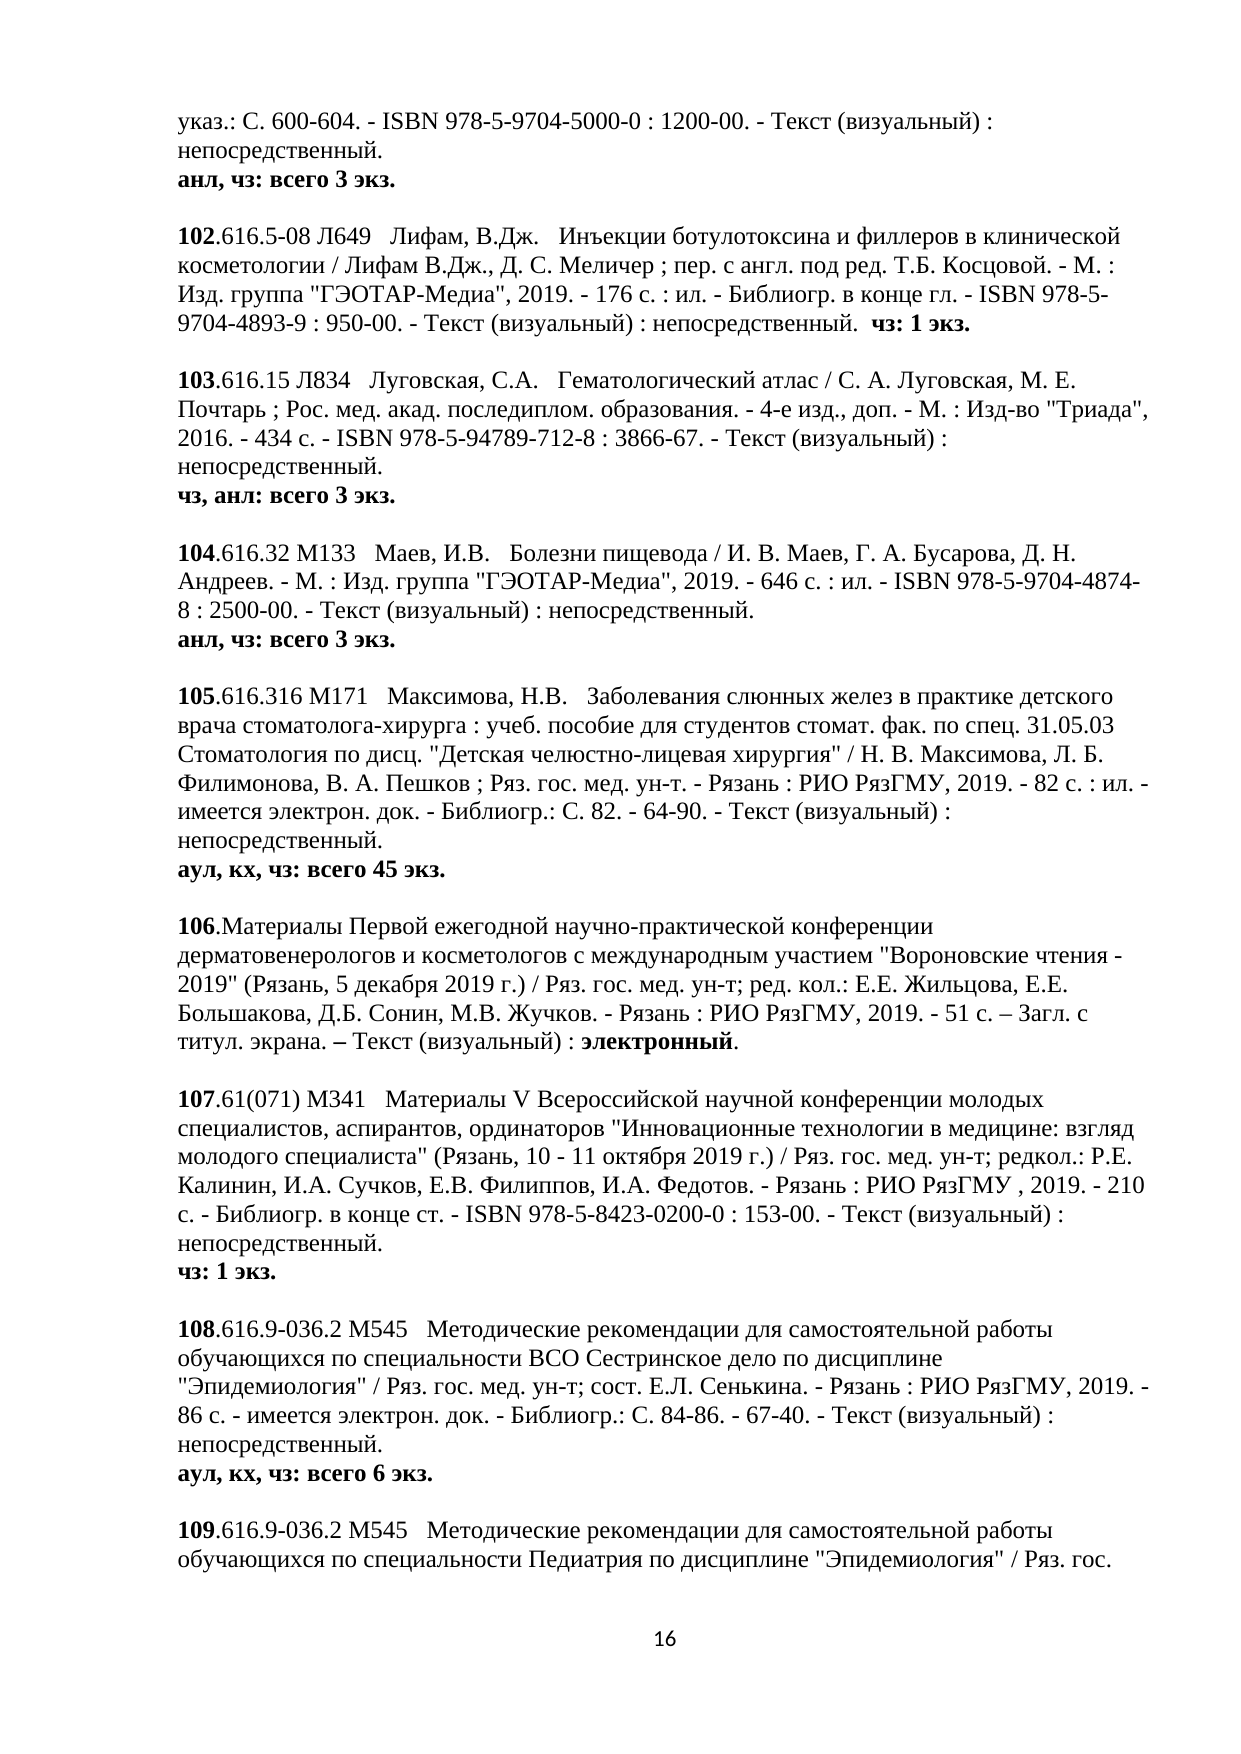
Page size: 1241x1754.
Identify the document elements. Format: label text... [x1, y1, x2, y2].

text анл, чз: всего 3 экз. [177, 624, 1152, 653]
text аул, кх, чз: всего 6 экз. [177, 1458, 1152, 1486]
text анл, чз: всего 3 экз. [177, 164, 1152, 193]
text аул, кх, чз: всего 45 экз. [177, 854, 1152, 883]
text 107.61(071) М341 Материалы V Всероссийской научной конференции молодых специалистов, аспирантов, ординаторов "Инновационные технологии в медицине: взгляд молодого специалиста" (Рязань, 10 - 11 октября 2019 г.) / Ряз. гос. мед. ун-т; редкол.: Р.Е. Калинин, И.А. Сучков, Е.В. Филиппов, И.А. Федотов. - Рязань : РИО РязГМУ , 2019. - 210 с. - Библиогр. в конце ст. - ISBN 978-5-8423-0200-0 : 153-00. - Текст (визуальный) : непосредственный. [177, 1084, 1152, 1256]
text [177, 106, 1152, 164]
text 103.616.15 Л834 Луговская, С.А. Гематологический атлас / С. А. Луговская, М. Е. Почтарь ; Рос. мед. акад. последиплом. образования. - 4-е изд., доп. - М. : Изд-во "Триада", 2016. - 434 с. - ISBN 978-5-94789-712-8 : 3866-67. - Текст (визуальный) : непосредственный. [177, 365, 1152, 480]
text 102.616.5-08 Л649 Лифам, В.Дж. Инъекции ботулотоксина и филлеров в клинической косметологии / Лифам В.Дж., Д. С. Меличер ; пер. с англ. под ред. Т.Б. Косцовой. - М. : Изд. группа "ГЭОТАР-Медиа", 2019. - 176 с. : ил. - Библиогр. в конце гл. - ISBN 978-5-9704-4893-9 : 950-00. - Текст (визуальный) : непосредственный. чз: 1 экз. [177, 221, 1152, 336]
text 104.616.32 М133 Маев, И.В. Болезни пищевода / И. В. Маев, Г. А. Бусарова, Д. Н. Андреев. - М. : Изд. группа "ГЭОТАР-Медиа", 2019. - 646 с. : ил. - ISBN 978-5-9704-4874-8 : 2500-00. - Текст (визуальный) : непосредственный. [177, 538, 1152, 624]
text 106.Материалы Первой ежегодной научно-практической конференции дерматовенерологов и косметологов с международным участием "Вороновские чтения - 2019" (Рязань, 5 декабря 2019 г.) / Ряз. гос. мед. ун-т; ред. кол.: Е.Е. Жильцова, Е.Е. Большакова, Д.Б. Сонин, М.В. Жучков. - Рязань : РИО РязГМУ, 2019. - 51 с. – Загл. с титул. экрана. – Текст (визуальный) : электронный. [177, 911, 1152, 1055]
text чз: 1 экз. [177, 1256, 1152, 1285]
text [177, 1515, 1152, 1573]
text чз, анл: всего 3 экз. [177, 480, 1152, 509]
text 105.616.316 М171 Максимова, Н.В. Заболевания слюнных желез в практике детского врача стоматолога-хирурга : учеб. пособие для студентов стомат. фак. по спец. 31.05.03 Стоматология по дисц. "Детская челюстно-лицевая хирургия" / Н. В. Максимова, Л. Б. Филимонова, В. А. Пешков ; Ряз. гос. мед. ун-т. - Рязань : РИО РязГМУ, 2019. - 82 с. : ил. - имеется электрон. док. - Библиогр.: С. 82. - 64-90. - Текст (визуальный) : непосредственный. [177, 681, 1152, 854]
text 108.616.9-036.2 М545 Методические рекомендации для самостоятельной работы обучающихся по специальности ВСО Сестринское дело по дисциплине "Эпидемиология" / Ряз. гос. мед. ун-т; сост. Е.Л. Сенькина. - Рязань : РИО РязГМУ, 2019. - 86 с. - имеется электрон. док. - Библиогр.: С. 84-86. - 67-40. - Текст (визуальный) : непосредственный. [177, 1314, 1152, 1458]
